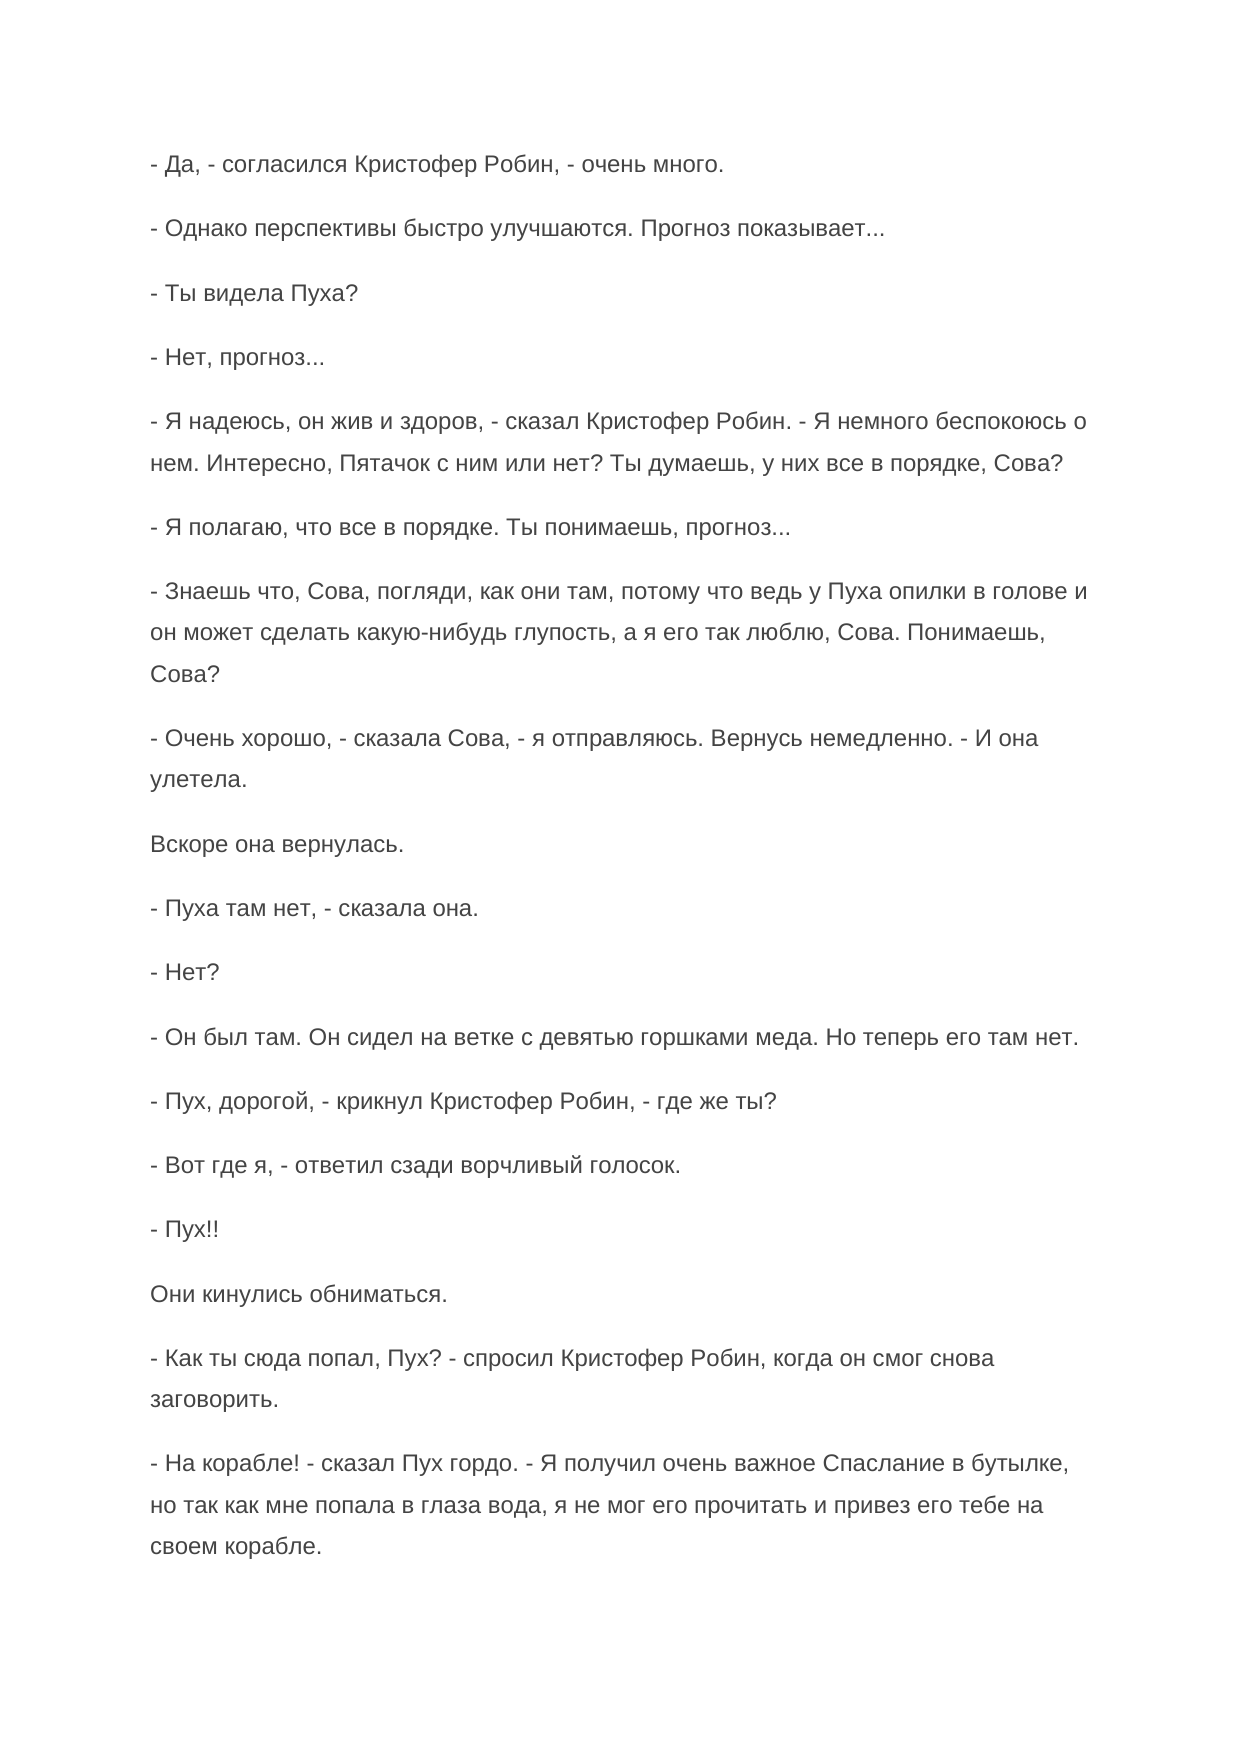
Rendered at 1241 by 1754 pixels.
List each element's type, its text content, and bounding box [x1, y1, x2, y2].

text - Вот где я, - ответил сзади ворчливый голосок. [150, 1151, 1090, 1178]
text - Я полагаю, что все в порядке. Ты понимаешь, прогноз... [150, 513, 1090, 540]
text - Да, - согласился Кристофер Робин, - очень много. [150, 150, 1090, 178]
text - На корабле! - сказал Пух гордо. - Я получил очень важное Спаслание в бутылке, но так как мне попала в глаза вода, я не мог его прочитать и привез его тебе на своем корабле. [150, 1449, 1090, 1560]
text - Я надеюсь, он жив и здоров, - сказал Кристофер Робин. - Я немного беспокоюсь о нем. Интересно, Пятачок с ним или нет? Ты думаешь, у них все в порядке, Сова? [150, 407, 1090, 476]
text - Однако перспективы быстро улучшаются. Прогноз показывает... [150, 214, 1090, 242]
text - Очень хорошо, - сказала Сова, - я отправляюсь. Вернусь немедленно. - И она улетела. [150, 724, 1090, 793]
text - Нет? [150, 958, 1090, 986]
text - Пуха там нет, - сказала она. [150, 894, 1090, 921]
text Они кинулись обниматься. [150, 1279, 1090, 1307]
text - Ты видела Пуха? [150, 278, 1090, 306]
text Вскоре она вернулась. [150, 829, 1090, 857]
text - Пух, дорогой, - крикнул Кристофер Робин, - где же ты? [150, 1087, 1090, 1114]
text - Нет, прогноз... [150, 343, 1090, 370]
text - Как ты сюда попал, Пух? - спросил Кристофер Робин, когда он смог снова заговорить. [150, 1344, 1090, 1413]
text - Пух!! [150, 1215, 1090, 1243]
text - Он был там. Он сидел на ветке с девятью горшками меда. Но теперь его там нет. [150, 1022, 1090, 1050]
text - Знаешь что, Сова, погляди, как они там, потому что ведь у Пуха опилки в голове и он может сделать какую-нибудь глупость, а я его так люблю, Сова. Понимаешь, Сова? [150, 577, 1090, 687]
